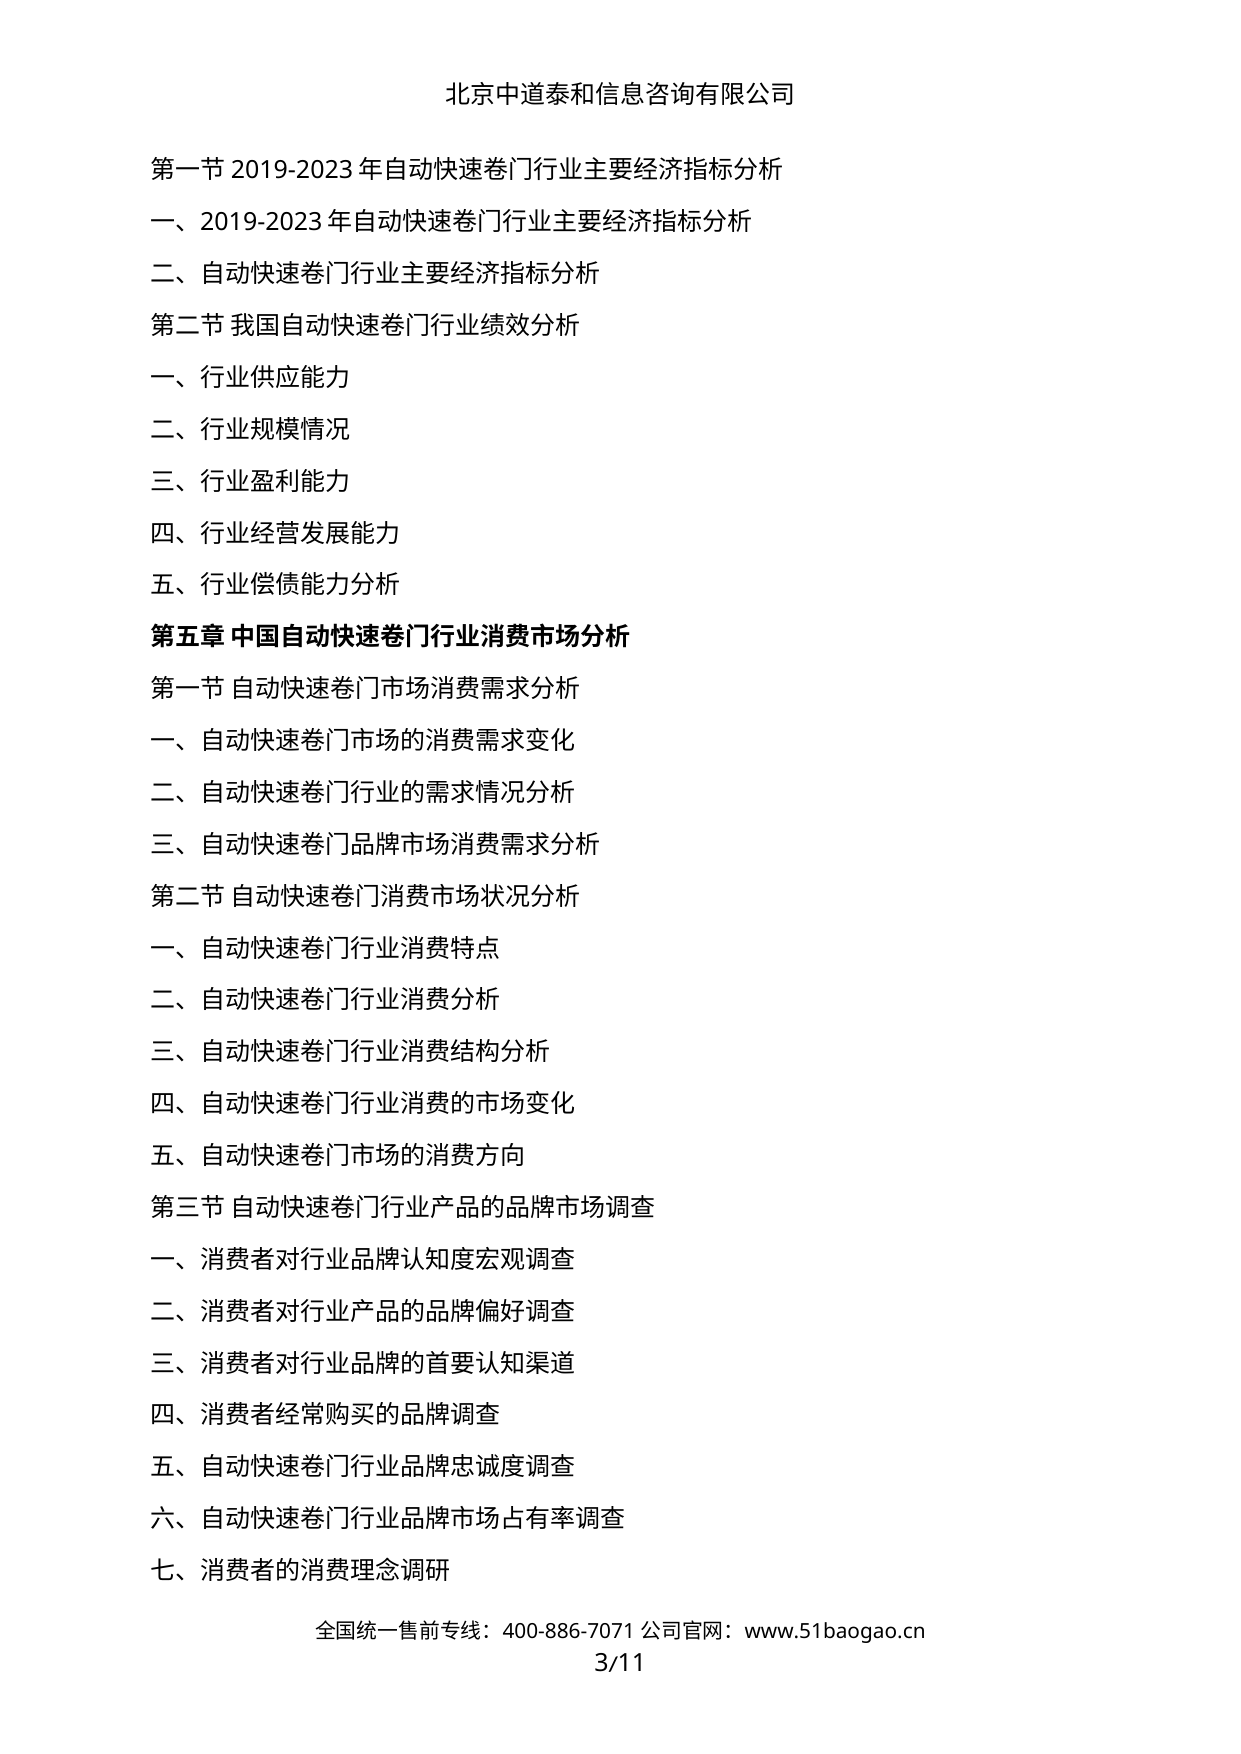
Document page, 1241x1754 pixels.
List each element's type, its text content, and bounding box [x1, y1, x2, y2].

text 一、行业供应能力 [150, 357, 1090, 394]
text 一、自动快速卷门市场的消费需求变化 [150, 721, 1090, 757]
text 二、行业规模情况 [150, 409, 1090, 446]
text 三、自动快速卷门行业消费结构分析 [150, 1032, 1090, 1068]
text 四、行业经营发展能力 [150, 513, 1090, 549]
text 二、消费者对行业产品的品牌偏好调查 [150, 1291, 1090, 1327]
text 第一节 2019-2023年自动快速卷门行业主要经济指标分析 [150, 150, 1090, 186]
text 七、消费者的消费理念调研 [150, 1551, 1090, 1587]
text 二、自动快速卷门行业的需求情况分析 [150, 772, 1090, 809]
text 六、自动快速卷门行业品牌市场占有率调查 [150, 1499, 1090, 1535]
text 五、自动快速卷门行业品牌忠诚度调查 [150, 1447, 1090, 1483]
text 第一节 自动快速卷门市场消费需求分析 [150, 669, 1090, 705]
text 三、消费者对行业品牌的首要认知渠道 [150, 1343, 1090, 1379]
text 五、自动快速卷门市场的消费方向 [150, 1136, 1090, 1172]
text 三、自动快速卷门品牌市场消费需求分析 [150, 824, 1090, 861]
text 三、行业盈利能力 [150, 461, 1090, 497]
text 四、自动快速卷门行业消费的市场变化 [150, 1084, 1090, 1120]
text 第二节 我国自动快速卷门行业绩效分析 [150, 306, 1090, 342]
text 五、行业偿债能力分析 [150, 565, 1090, 601]
text 二、自动快速卷门行业主要经济指标分析 [150, 254, 1090, 290]
text 一、2019-2023年自动快速卷门行业主要经济指标分析 [150, 202, 1090, 238]
text 二、自动快速卷门行业消费分析 [150, 980, 1090, 1016]
text 四、消费者经常购买的品牌调查 [150, 1395, 1090, 1431]
text 第三节 自动快速卷门行业产品的品牌市场调查 [150, 1187, 1090, 1224]
text 一、消费者对行业品牌认知度宏观调查 [150, 1239, 1090, 1276]
text 一、自动快速卷门行业消费特点 [150, 928, 1090, 964]
text 第五章 中国自动快速卷门行业消费市场分析 [150, 617, 1090, 653]
text 第二节 自动快速卷门消费市场状况分析 [150, 876, 1090, 912]
